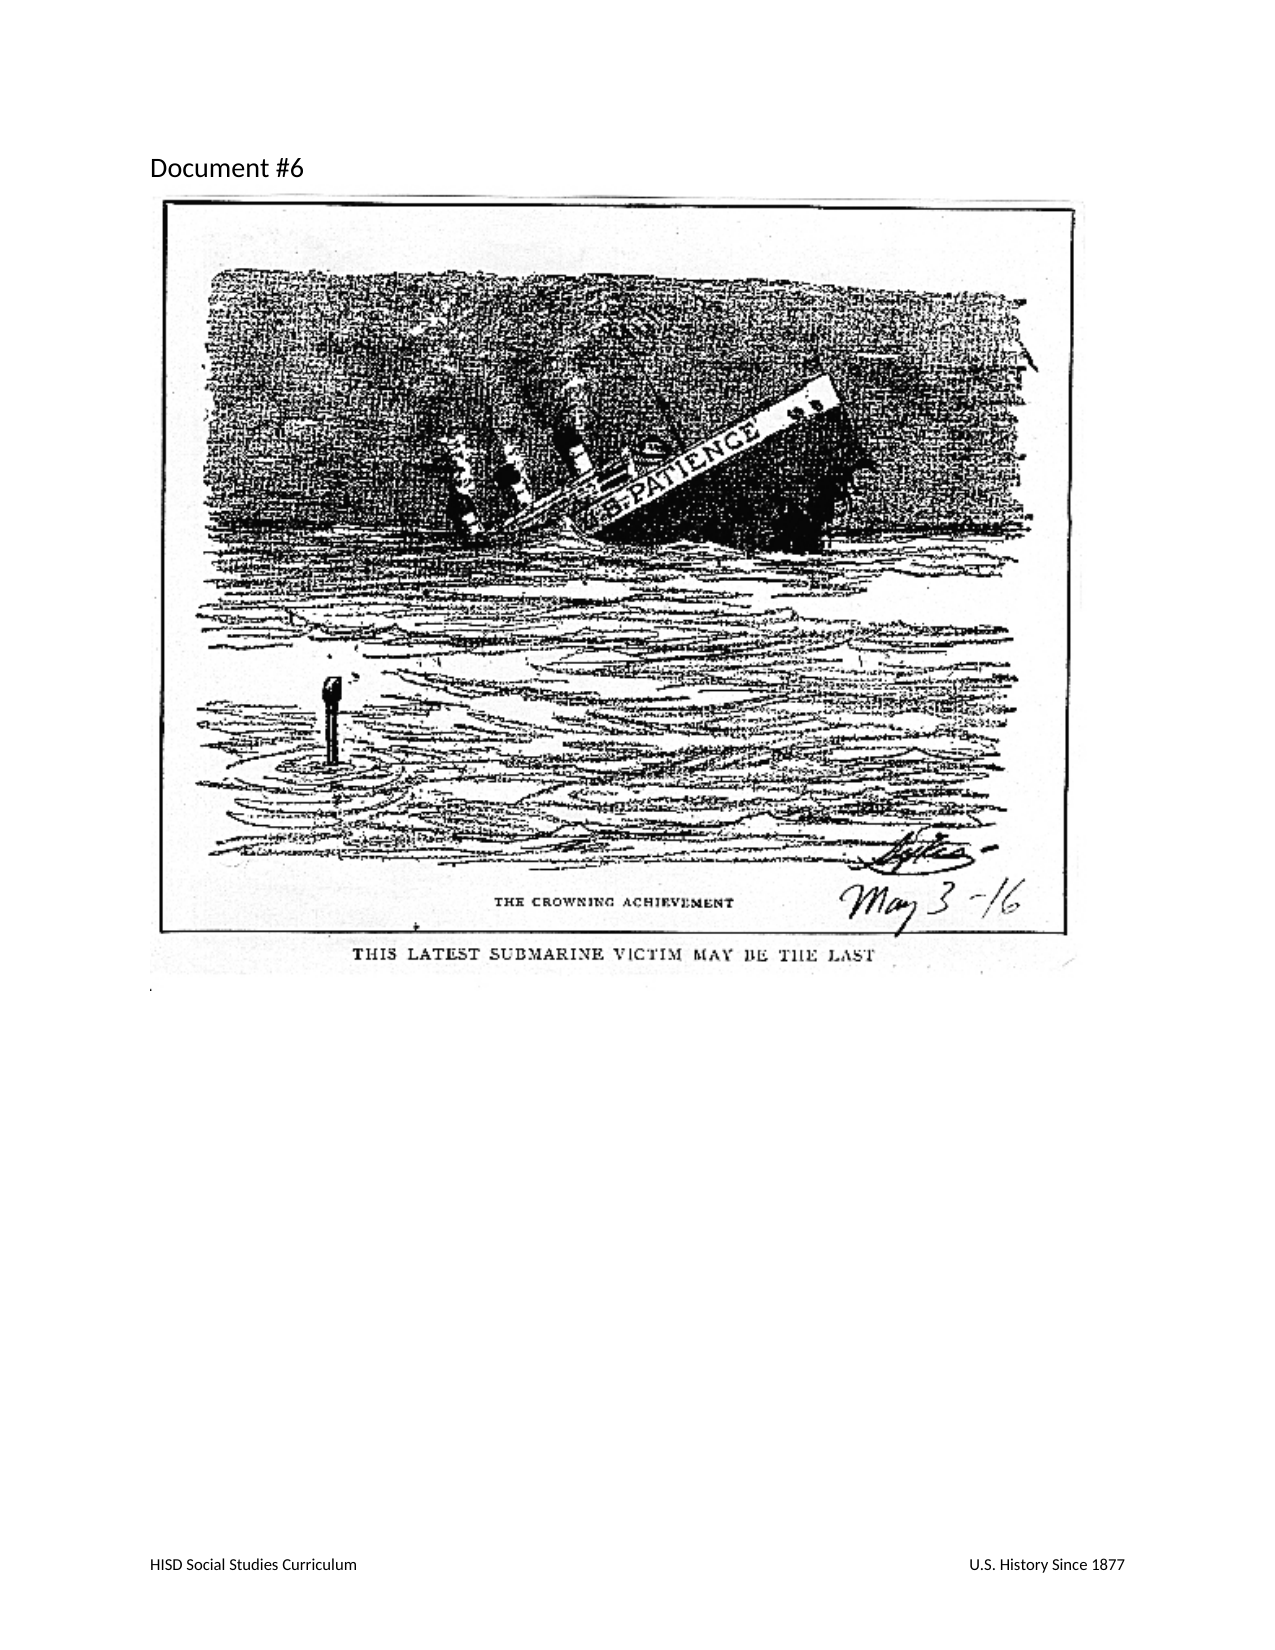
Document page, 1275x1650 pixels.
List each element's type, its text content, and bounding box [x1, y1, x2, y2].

picture [150, 184, 1125, 991]
text Document #6 [150, 150, 1125, 184]
